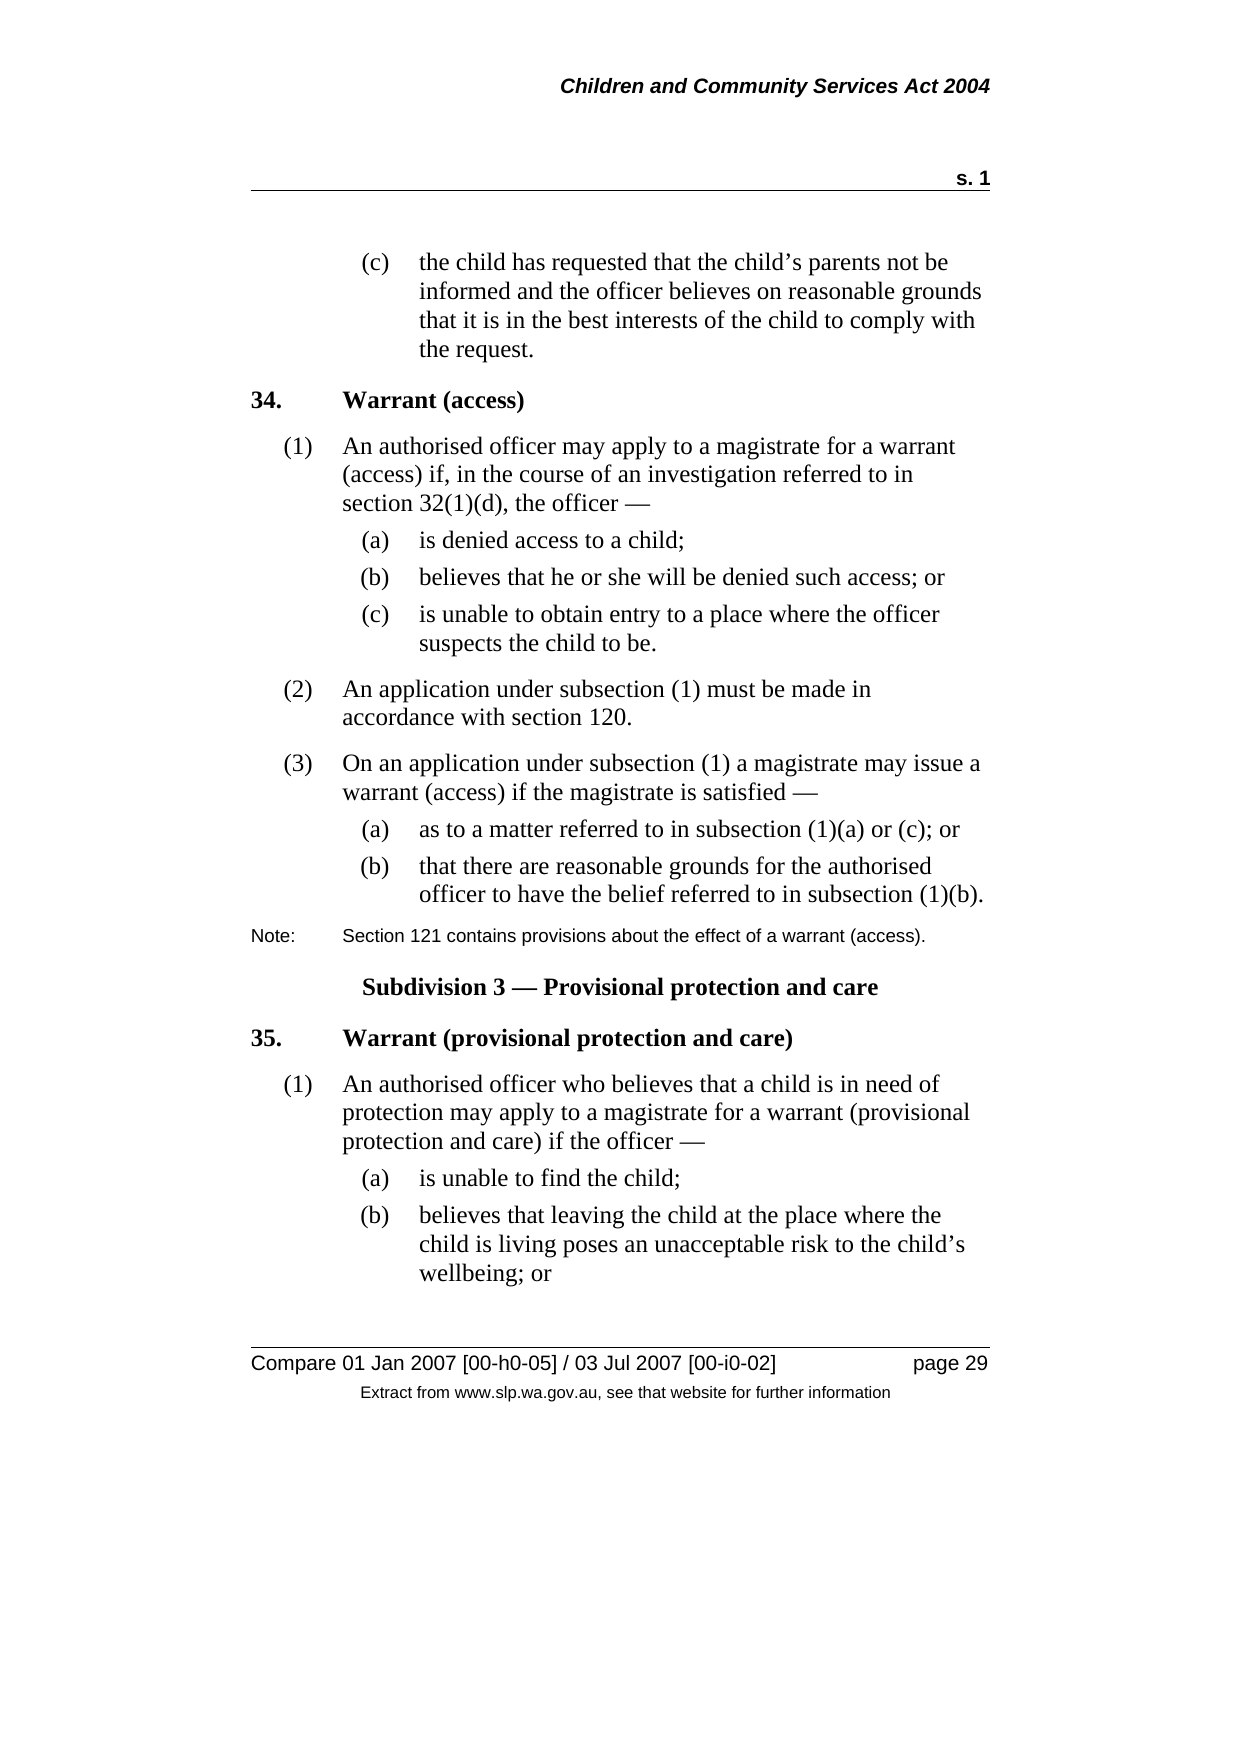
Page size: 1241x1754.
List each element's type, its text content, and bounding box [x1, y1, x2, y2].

text (b) believes that leaving the child at the place where the child is living poses an unacceptable risk to the child’s wellbeing; or [251, 1200, 990, 1287]
text (1) An authorised officer may apply to a magistrate for a warrant (access) if, in the course of an investigation referred to in section 32(1)(d), the officer — [251, 431, 990, 517]
text (b) that there are reasonable grounds for the authorised officer to have the belief referred to in subsection (1)(b). [251, 851, 990, 908]
text (a) as to a matter referred to in subsection (1)(a) or (c); or [251, 814, 990, 842]
text (c) is unable to obtain entry to a place where the officer suspects the child to be. [251, 599, 990, 657]
text (1) An authorised officer who believes that a child is in need of protection may apply to a magistrate for a warrant (provisional protection and care) if the officer — [251, 1069, 990, 1155]
text (b) believes that he or she will be denied such access; or [251, 562, 990, 591]
subtitle Subdivision 3 — Provisional protection and care [251, 972, 990, 1000]
text Note: Section 121 contains provisions about the effect of a warrant (access). [251, 925, 990, 947]
subtitle 34. Warrant (access) [251, 385, 990, 414]
text (a) is unable to find the child; [251, 1163, 990, 1192]
text (c) the child has requested that the child’s parents not be informed and the officer believes on reasonable grounds that it is in the best interests of the child to comply with the request. [251, 247, 990, 362]
subtitle 35. Warrant (provisional protection and care) [251, 1023, 990, 1052]
text (2) An application under subsection (1) must be made in accordance with section 120. [251, 674, 990, 731]
text (a) is denied access to a child; [251, 525, 990, 554]
text (3) On an application under subsection (1) a magistrate may issue a warrant (access) if the magistrate is satisfied — [251, 748, 990, 805]
